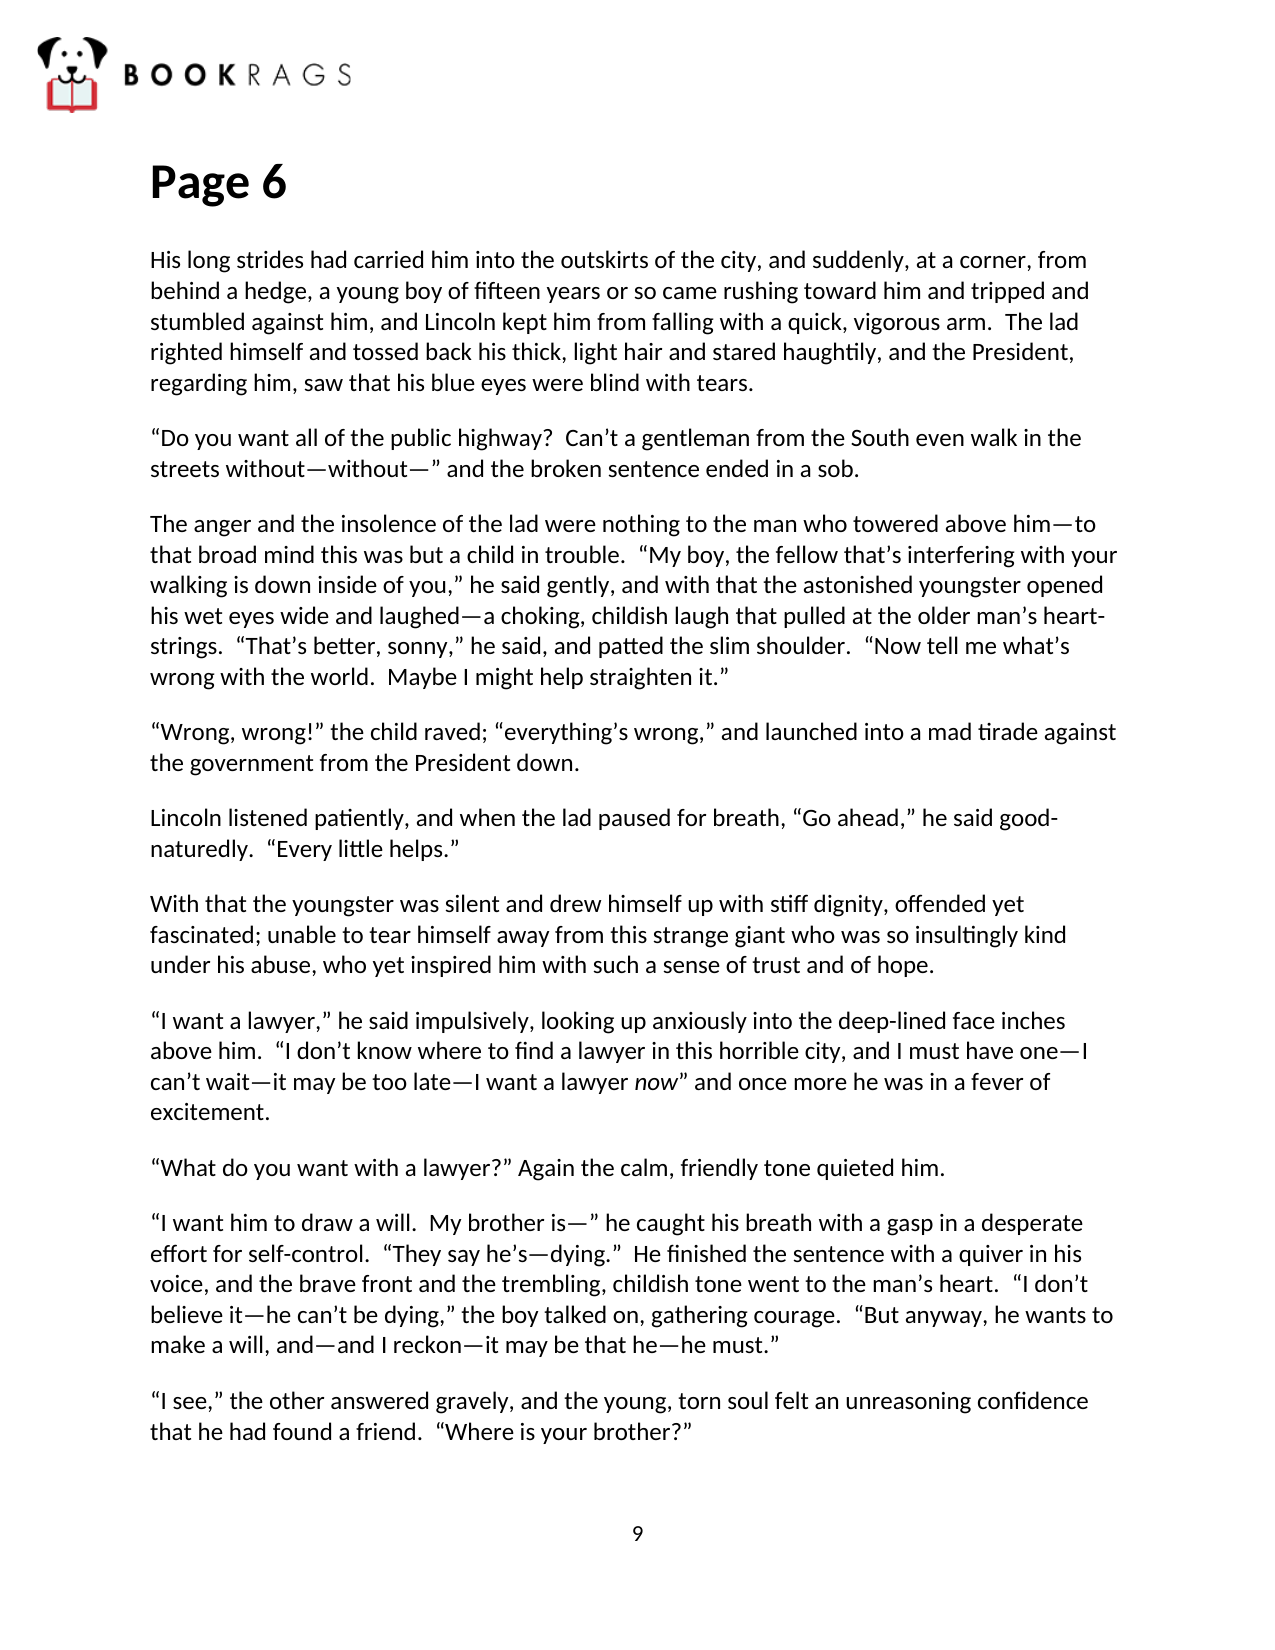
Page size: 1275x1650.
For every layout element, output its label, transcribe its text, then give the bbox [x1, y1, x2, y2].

text “I see,” the other answered gravely, and the young, torn soul felt an unreasoning confidence that he had found a friend. “Where is your brother?” [150, 1385, 1125, 1446]
text His long strides had carried him into the outskirts of the city, and suddenly, at a corner, from behind a hedge, a young boy of fifteen years or so came rushing toward him and tripped and stumbled against him, and Lincoln kept him from falling with a quick, vigorous arm. The lad righted himself and tossed back his thick, light hair and stared haughtily, and the President, regarding him, saw that his blue eyes were blind with tears. [150, 244, 1125, 397]
text Page 6 [150, 150, 1125, 211]
text “Wrong, wrong!” the child raved; “everything’s wrong,” and launched into a mad tirade against the government from the President down. [150, 716, 1125, 777]
picture [37, 37, 351, 113]
text “What do you want with a lawyer?” Again the calm, friendly tone quieted him. [150, 1152, 1125, 1183]
text Lincoln listened patiently, and when the lad paused for breath, “Go ahead,” he said good-naturedly. “Every little helps.” [150, 802, 1125, 863]
text “I want a lawyer,” he said impulsively, looking up anxiously into the deep-lined face inches above him. “I don’t know where to find a lawyer in this horrible city, and I must have one—­I can’t wait—­it may be too late—­I want a lawyer now” and once more he was in a fever of excitement. [150, 1005, 1125, 1127]
text “Do you want all of the public highway? Can’t a gentleman from the South even walk in the streets without—­without—­” and the broken sentence ended in a sob. [150, 422, 1125, 483]
text With that the youngster was silent and drew himself up with stiff dignity, offended yet fascinated; unable to tear himself away from this strange giant who was so insultingly kind under his abuse, who yet inspired him with such a sense of trust and of hope. [150, 888, 1125, 980]
text The anger and the insolence of the lad were nothing to the man who towered above him—­to that broad mind this was but a child in trouble. “My boy, the fellow that’s interfering with your walking is down inside of you,” he said gently, and with that the astonished youngster opened his wet eyes wide and laughed—­a choking, childish laugh that pulled at the older man’s heart-strings. “That’s better, sonny,” he said, and patted the slim shoulder. “Now tell me what’s wrong with the world. Maybe I might help straighten it.” [150, 508, 1125, 691]
text “I want him to draw a will. My brother is—­” he caught his breath with a gasp in a desperate effort for self-control. “They say he’s—­dying.” He finished the sentence with a quiver in his voice, and the brave front and the trembling, childish tone went to the man’s heart. “I don’t believe it—­he can’t be dying,” the boy talked on, gathering courage. “But anyway, he wants to make a will, and—­and I reckon—­it may be that he—­he must.” [150, 1208, 1125, 1360]
